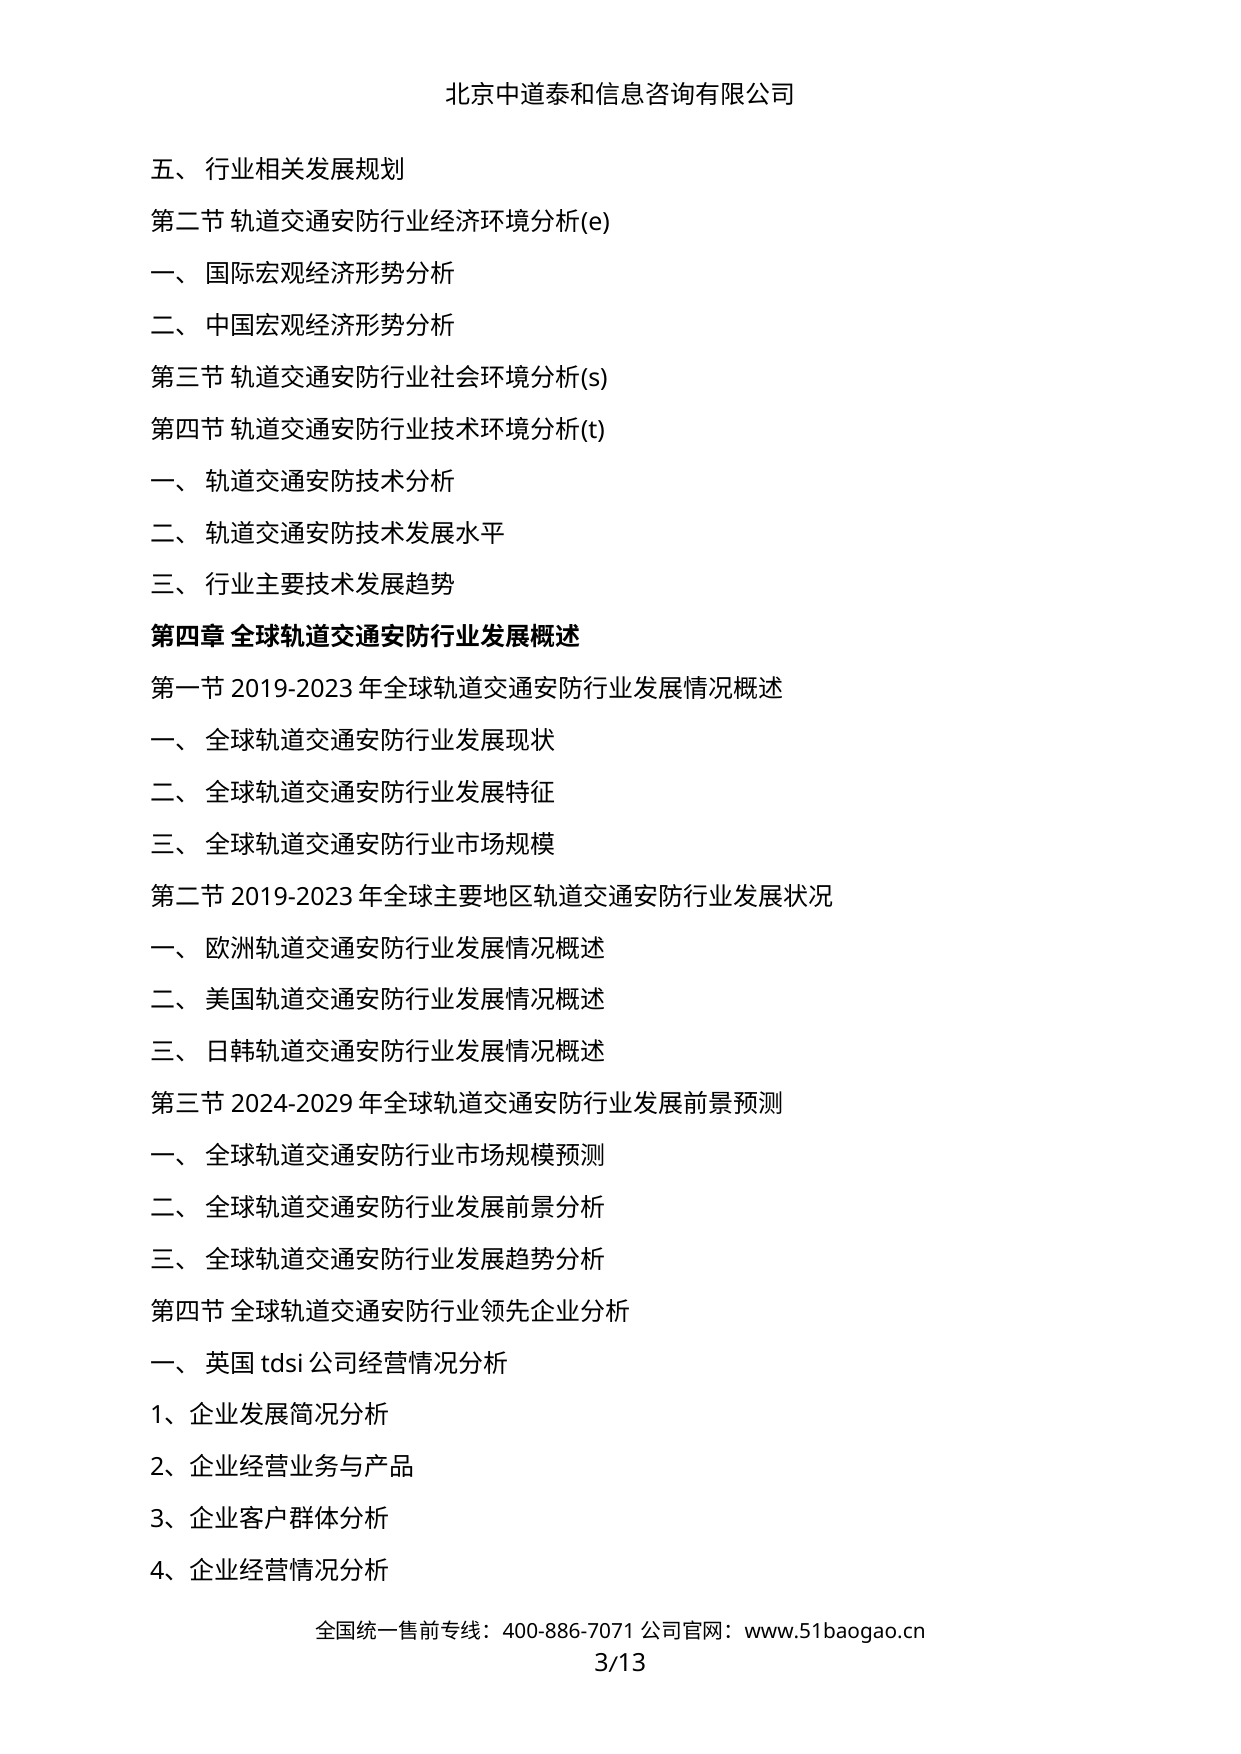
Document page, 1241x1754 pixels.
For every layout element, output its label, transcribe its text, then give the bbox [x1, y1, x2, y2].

text 二、 轨道交通安防技术发展水平 [150, 513, 1090, 549]
text 三、 全球轨道交通安防行业市场规模 [150, 824, 1090, 861]
text 二、 全球轨道交通安防行业发展特征 [150, 772, 1090, 809]
text 2、企业经营业务与产品 [150, 1447, 1090, 1483]
text 第一节 2019-2023年全球轨道交通安防行业发展情况概述 [150, 669, 1090, 705]
text 1、企业发展简况分析 [150, 1395, 1090, 1431]
text 一、 全球轨道交通安防行业市场规模预测 [150, 1136, 1090, 1172]
text 一、 英国tdsi公司经营情况分析 [150, 1343, 1090, 1379]
text 第四节 轨道交通安防行业技术环境分析(t) [150, 409, 1090, 446]
text 一、 欧洲轨道交通安防行业发展情况概述 [150, 928, 1090, 964]
text 第三节 轨道交通安防行业社会环境分析(s) [150, 357, 1090, 394]
text 一、 国际宏观经济形势分析 [150, 254, 1090, 290]
text 三、 全球轨道交通安防行业发展趋势分析 [150, 1239, 1090, 1276]
text 五、 行业相关发展规划 [150, 150, 1090, 186]
text 一、 轨道交通安防技术分析 [150, 461, 1090, 497]
text 二、 全球轨道交通安防行业发展前景分析 [150, 1187, 1090, 1224]
text 3、企业客户群体分析 [150, 1499, 1090, 1535]
text 4、企业经营情况分析 [150, 1551, 1090, 1587]
text 三、 日韩轨道交通安防行业发展情况概述 [150, 1032, 1090, 1068]
text 第三节 2024-2029年全球轨道交通安防行业发展前景预测 [150, 1084, 1090, 1120]
text 二、 美国轨道交通安防行业发展情况概述 [150, 980, 1090, 1016]
text 三、 行业主要技术发展趋势 [150, 565, 1090, 601]
text 第二节 2019-2023年全球主要地区轨道交通安防行业发展状况 [150, 876, 1090, 912]
text 二、 中国宏观经济形势分析 [150, 306, 1090, 342]
text 一、 全球轨道交通安防行业发展现状 [150, 721, 1090, 757]
text 第四节 全球轨道交通安防行业领先企业分析 [150, 1291, 1090, 1327]
text 第四章 全球轨道交通安防行业发展概述 [150, 617, 1090, 653]
text 第二节 轨道交通安防行业经济环境分析(e) [150, 202, 1090, 238]
